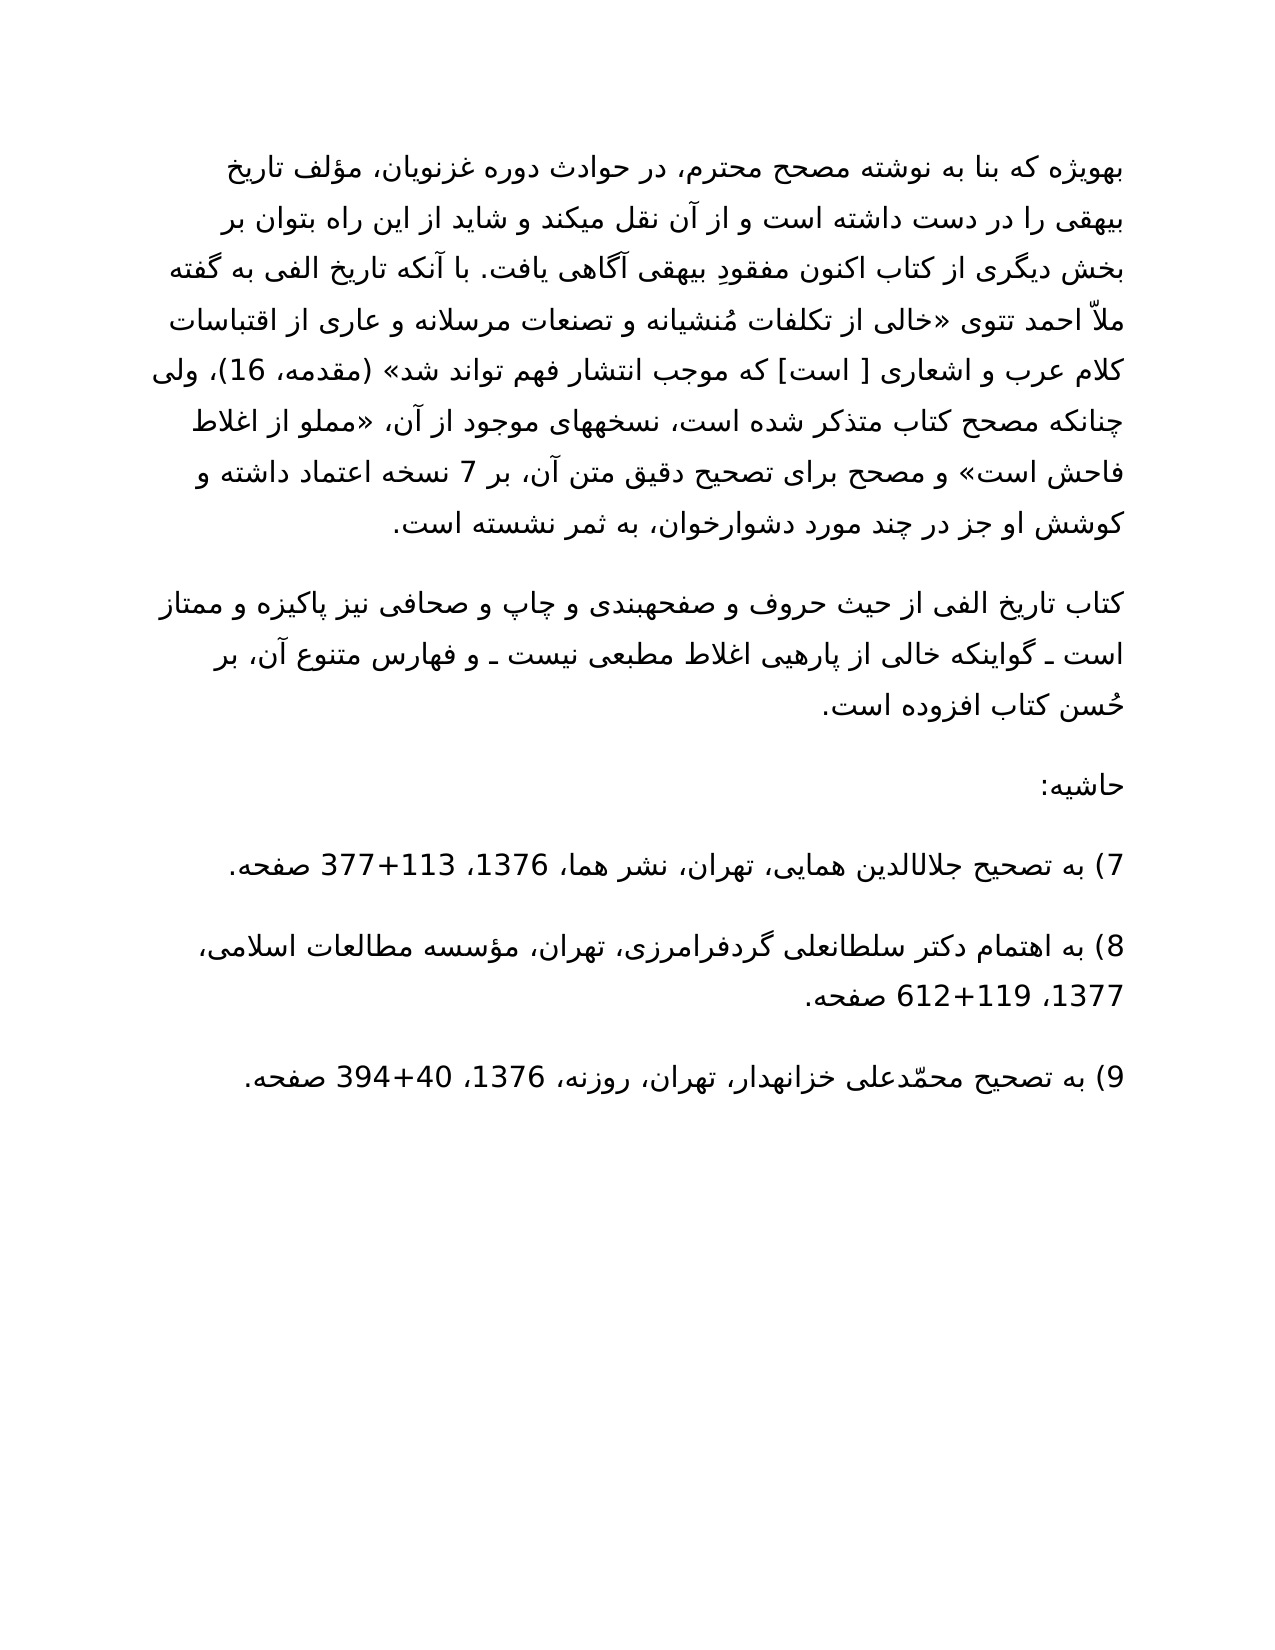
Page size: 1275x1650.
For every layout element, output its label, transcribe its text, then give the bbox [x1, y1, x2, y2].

text حاشیه: [150, 769, 1125, 803]
text 9) به تصحیح محمّدعلی خزانه‏دار، تهران، روزنه، 1376، 40+394 صفحه. [150, 1060, 1125, 1094]
text 8) به اهتمام دکتر سلطانعلی گردفرامرزی، تهران، مؤسسه مطالعات اسلامی، 1377، 119+612 صفحه. [150, 929, 1125, 1014]
text کتاب تاریخ الفی از حیث حروف و صفحه‏بندی و چاپ و صحافی نیز پاکیزه و ممتاز است ـ گواینکه خالی از پاره‏یی اغلاط مطبعی نیست ـ و فهارس متنوع آن، بر حُسن کتاب افزوده است. [150, 587, 1125, 722]
text 7) به تصحیح جلال‏الدین همایی، تهران، نشر هما، 1376، 113+377 صفحه. [150, 849, 1125, 883]
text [150, 150, 1125, 541]
